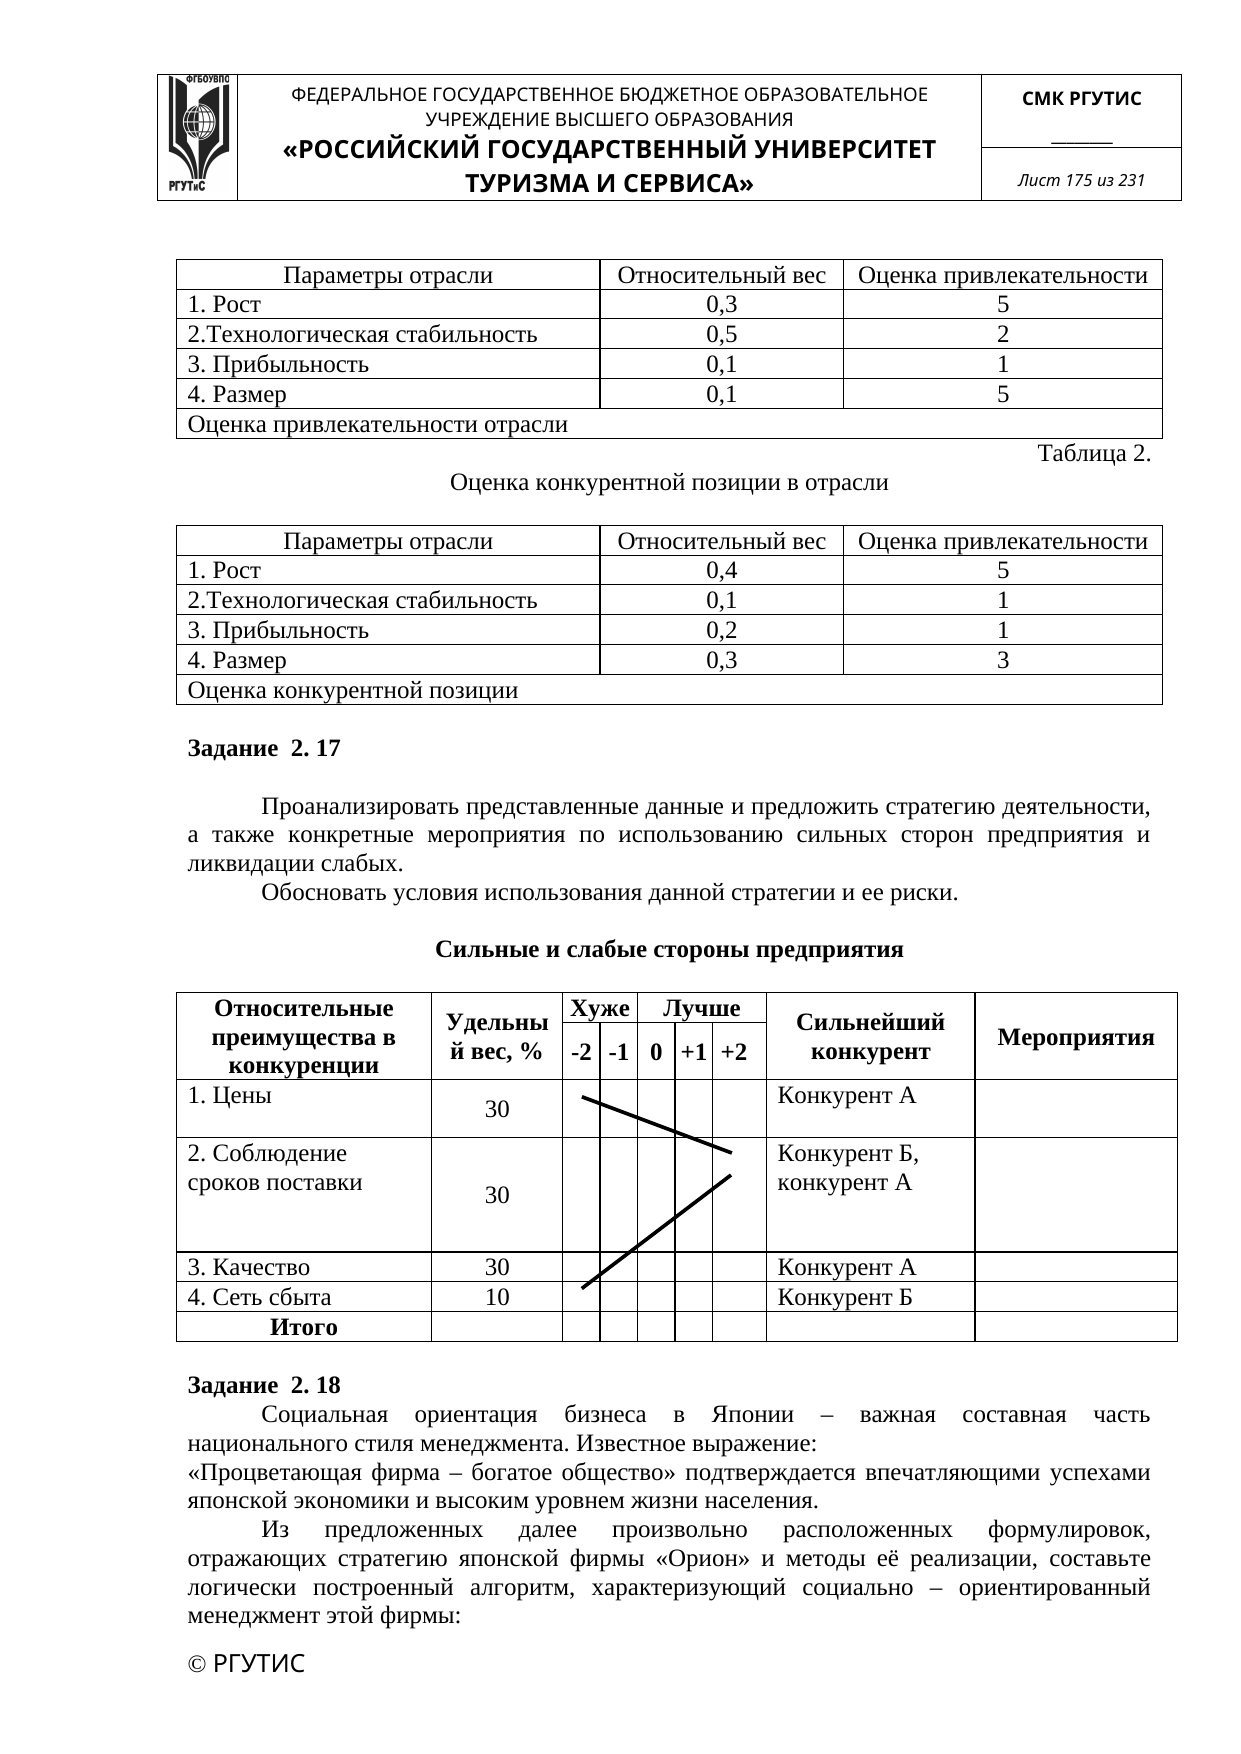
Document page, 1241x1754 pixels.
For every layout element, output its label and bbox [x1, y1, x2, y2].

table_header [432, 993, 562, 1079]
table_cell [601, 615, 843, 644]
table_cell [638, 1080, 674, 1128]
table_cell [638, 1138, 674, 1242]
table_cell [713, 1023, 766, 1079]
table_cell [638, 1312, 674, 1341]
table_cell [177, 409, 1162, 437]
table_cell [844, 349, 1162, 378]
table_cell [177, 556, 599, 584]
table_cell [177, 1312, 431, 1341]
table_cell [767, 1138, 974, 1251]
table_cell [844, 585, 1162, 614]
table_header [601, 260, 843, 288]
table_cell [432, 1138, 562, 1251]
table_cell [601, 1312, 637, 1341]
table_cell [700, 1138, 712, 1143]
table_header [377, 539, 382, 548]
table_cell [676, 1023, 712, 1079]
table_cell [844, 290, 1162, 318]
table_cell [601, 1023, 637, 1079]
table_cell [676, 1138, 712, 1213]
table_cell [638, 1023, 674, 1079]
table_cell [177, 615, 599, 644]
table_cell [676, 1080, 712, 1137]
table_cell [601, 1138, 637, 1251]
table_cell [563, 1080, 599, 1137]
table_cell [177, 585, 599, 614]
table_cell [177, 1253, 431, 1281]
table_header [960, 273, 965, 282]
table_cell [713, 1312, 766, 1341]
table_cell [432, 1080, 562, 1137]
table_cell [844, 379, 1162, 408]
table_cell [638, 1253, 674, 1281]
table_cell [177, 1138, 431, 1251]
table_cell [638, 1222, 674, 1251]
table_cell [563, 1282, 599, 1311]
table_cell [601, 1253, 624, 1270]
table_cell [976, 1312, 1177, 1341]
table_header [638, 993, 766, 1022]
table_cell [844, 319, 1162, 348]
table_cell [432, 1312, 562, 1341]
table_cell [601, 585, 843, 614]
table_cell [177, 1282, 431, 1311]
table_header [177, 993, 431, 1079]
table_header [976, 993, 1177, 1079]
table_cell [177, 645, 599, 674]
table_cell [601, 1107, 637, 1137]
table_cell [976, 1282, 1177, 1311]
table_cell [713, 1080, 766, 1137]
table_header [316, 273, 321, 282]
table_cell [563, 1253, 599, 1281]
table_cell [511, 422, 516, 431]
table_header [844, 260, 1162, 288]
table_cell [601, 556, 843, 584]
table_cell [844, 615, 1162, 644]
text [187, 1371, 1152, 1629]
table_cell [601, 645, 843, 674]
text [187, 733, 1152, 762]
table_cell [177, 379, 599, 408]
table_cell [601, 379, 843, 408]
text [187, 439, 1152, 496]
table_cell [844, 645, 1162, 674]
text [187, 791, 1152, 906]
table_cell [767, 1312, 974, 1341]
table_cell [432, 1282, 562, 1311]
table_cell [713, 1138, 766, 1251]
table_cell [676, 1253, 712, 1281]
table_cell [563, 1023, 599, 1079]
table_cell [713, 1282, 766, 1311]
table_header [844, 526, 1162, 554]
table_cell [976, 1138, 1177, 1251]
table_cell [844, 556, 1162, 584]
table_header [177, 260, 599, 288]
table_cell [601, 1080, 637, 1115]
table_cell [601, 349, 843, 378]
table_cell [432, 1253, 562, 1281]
picture [168, 75, 230, 191]
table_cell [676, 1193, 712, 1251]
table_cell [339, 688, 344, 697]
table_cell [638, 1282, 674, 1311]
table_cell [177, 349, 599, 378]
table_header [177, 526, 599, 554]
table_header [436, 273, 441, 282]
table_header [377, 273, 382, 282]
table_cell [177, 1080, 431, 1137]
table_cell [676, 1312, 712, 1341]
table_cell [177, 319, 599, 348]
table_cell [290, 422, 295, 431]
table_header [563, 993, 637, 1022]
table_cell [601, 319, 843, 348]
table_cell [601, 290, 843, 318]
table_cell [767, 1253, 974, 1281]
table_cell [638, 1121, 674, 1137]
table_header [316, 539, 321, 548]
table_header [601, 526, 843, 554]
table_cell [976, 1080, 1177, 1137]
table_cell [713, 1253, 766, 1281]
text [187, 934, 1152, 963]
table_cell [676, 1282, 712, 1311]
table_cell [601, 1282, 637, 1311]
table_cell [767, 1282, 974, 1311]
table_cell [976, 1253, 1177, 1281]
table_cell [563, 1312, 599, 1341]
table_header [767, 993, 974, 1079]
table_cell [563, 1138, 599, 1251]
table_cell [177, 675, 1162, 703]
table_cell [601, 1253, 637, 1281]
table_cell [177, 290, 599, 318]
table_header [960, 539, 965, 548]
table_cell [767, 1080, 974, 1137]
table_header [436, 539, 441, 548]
